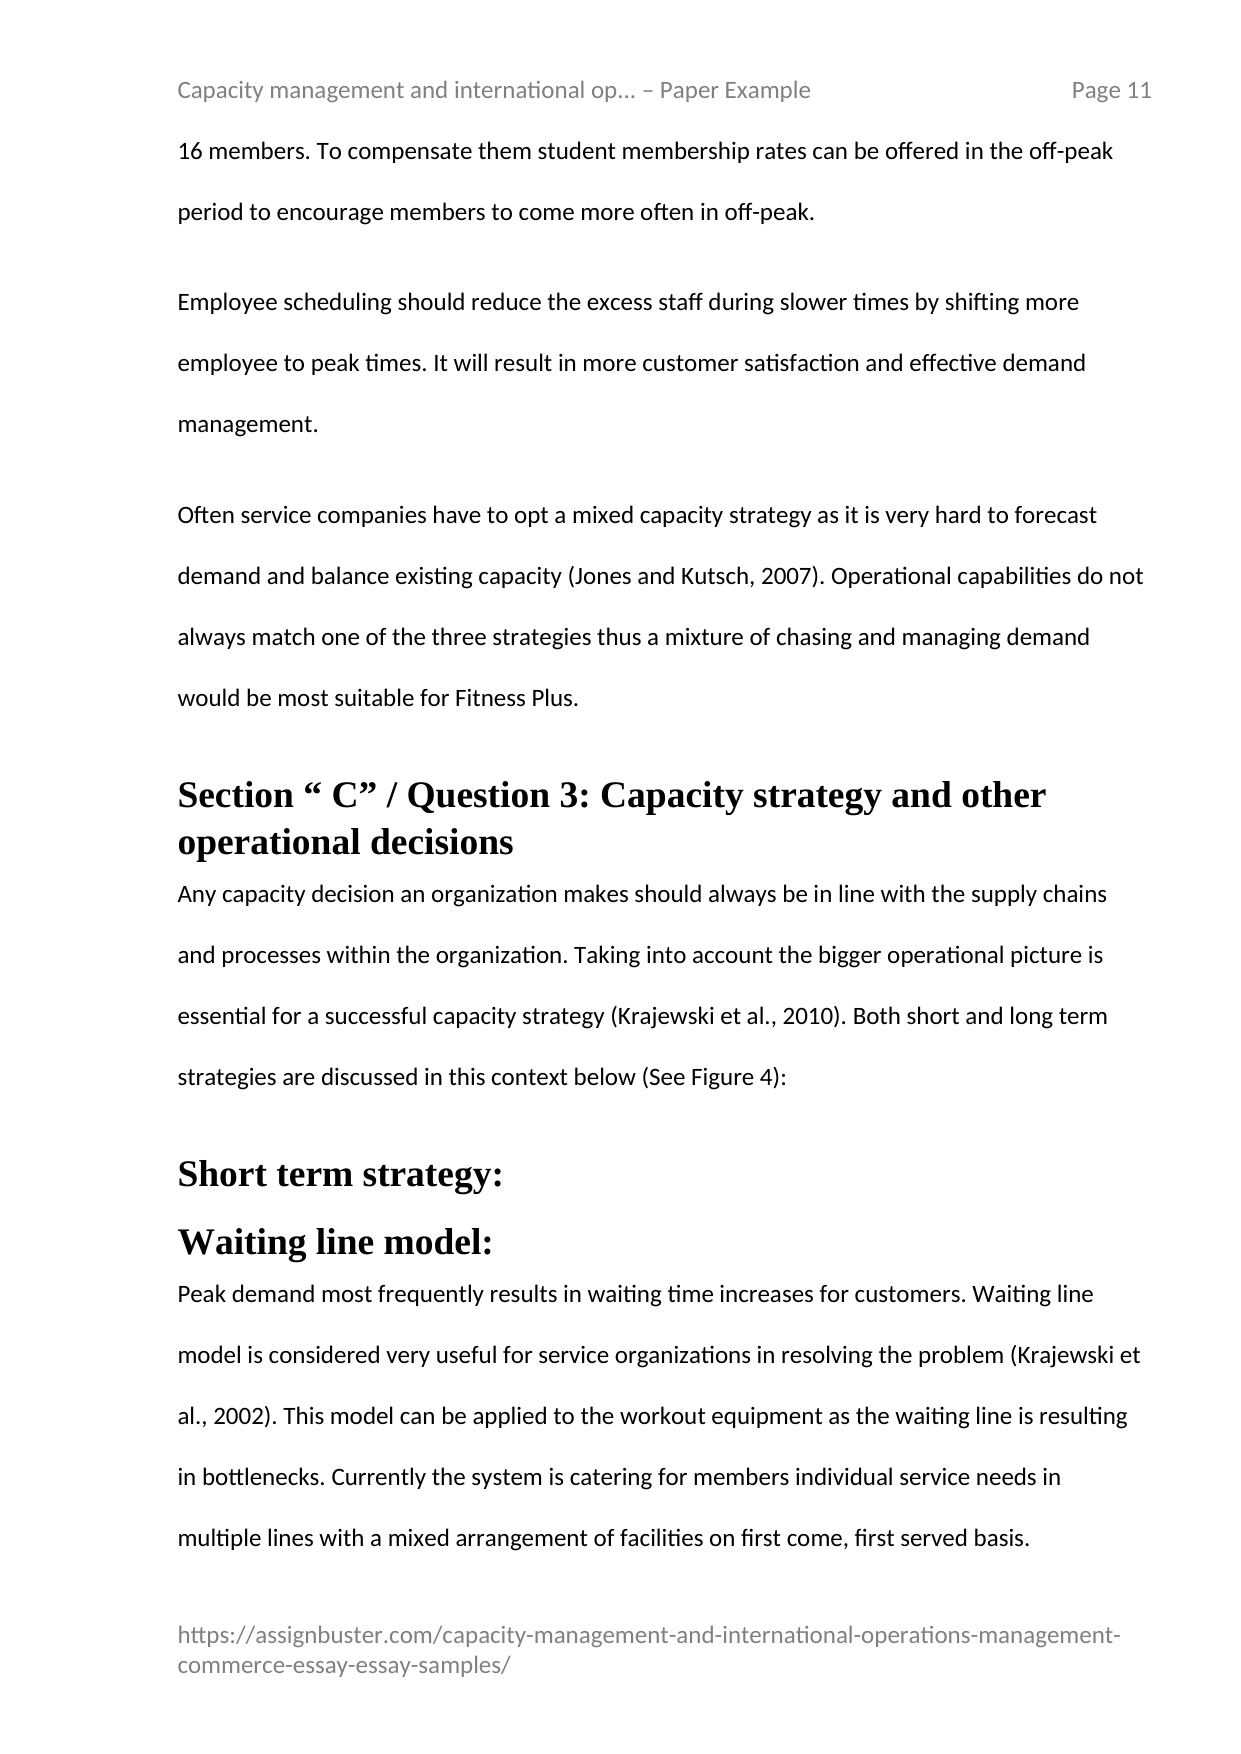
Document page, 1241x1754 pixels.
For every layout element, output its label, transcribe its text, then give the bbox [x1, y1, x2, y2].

text Any capacity decision an organization makes should always be in line with the supply chains and processes within the organization. Taking into account the bigger operational picture is essential for a successful capacity strategy (Krajewski et al., 2010). Both short and long term strategies are discussed in this context below (See Figure 4): [177, 878, 1152, 1092]
text Often service companies have to opt a mixed capacity strategy as it is very hard to forecast demand and balance existing capacity (Jones and Kutsch, 2007). Operational capabilities do not always match one of the three strategies thus a mixture of chasing and managing demand would be most suitable for Fitness Plus. [177, 499, 1152, 713]
subtitle Section “ C” / Question 3: Capacity strategy and other operational decisions [177, 773, 1152, 862]
subtitle Waiting line model: [177, 1219, 1152, 1262]
text Employee scheduling should reduce the excess staff during slower times by shifting more employee to peak times. It will result in more customer satisfaction and effective demand management. [177, 286, 1152, 439]
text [177, 135, 1152, 226]
text Peak demand most frequently results in waiting time increases for customers. Waiting line model is considered very useful for service organizations in resolving the problem (Krajewski et al., 2002). This model can be applied to the workout equipment as the waiting line is resulting in bottlenecks. Currently the system is catering for members individual service needs in multiple lines with a mixed arrangement of facilities on first come, first served basis. [177, 1278, 1152, 1553]
subtitle Short term strategy: [177, 1152, 1152, 1195]
